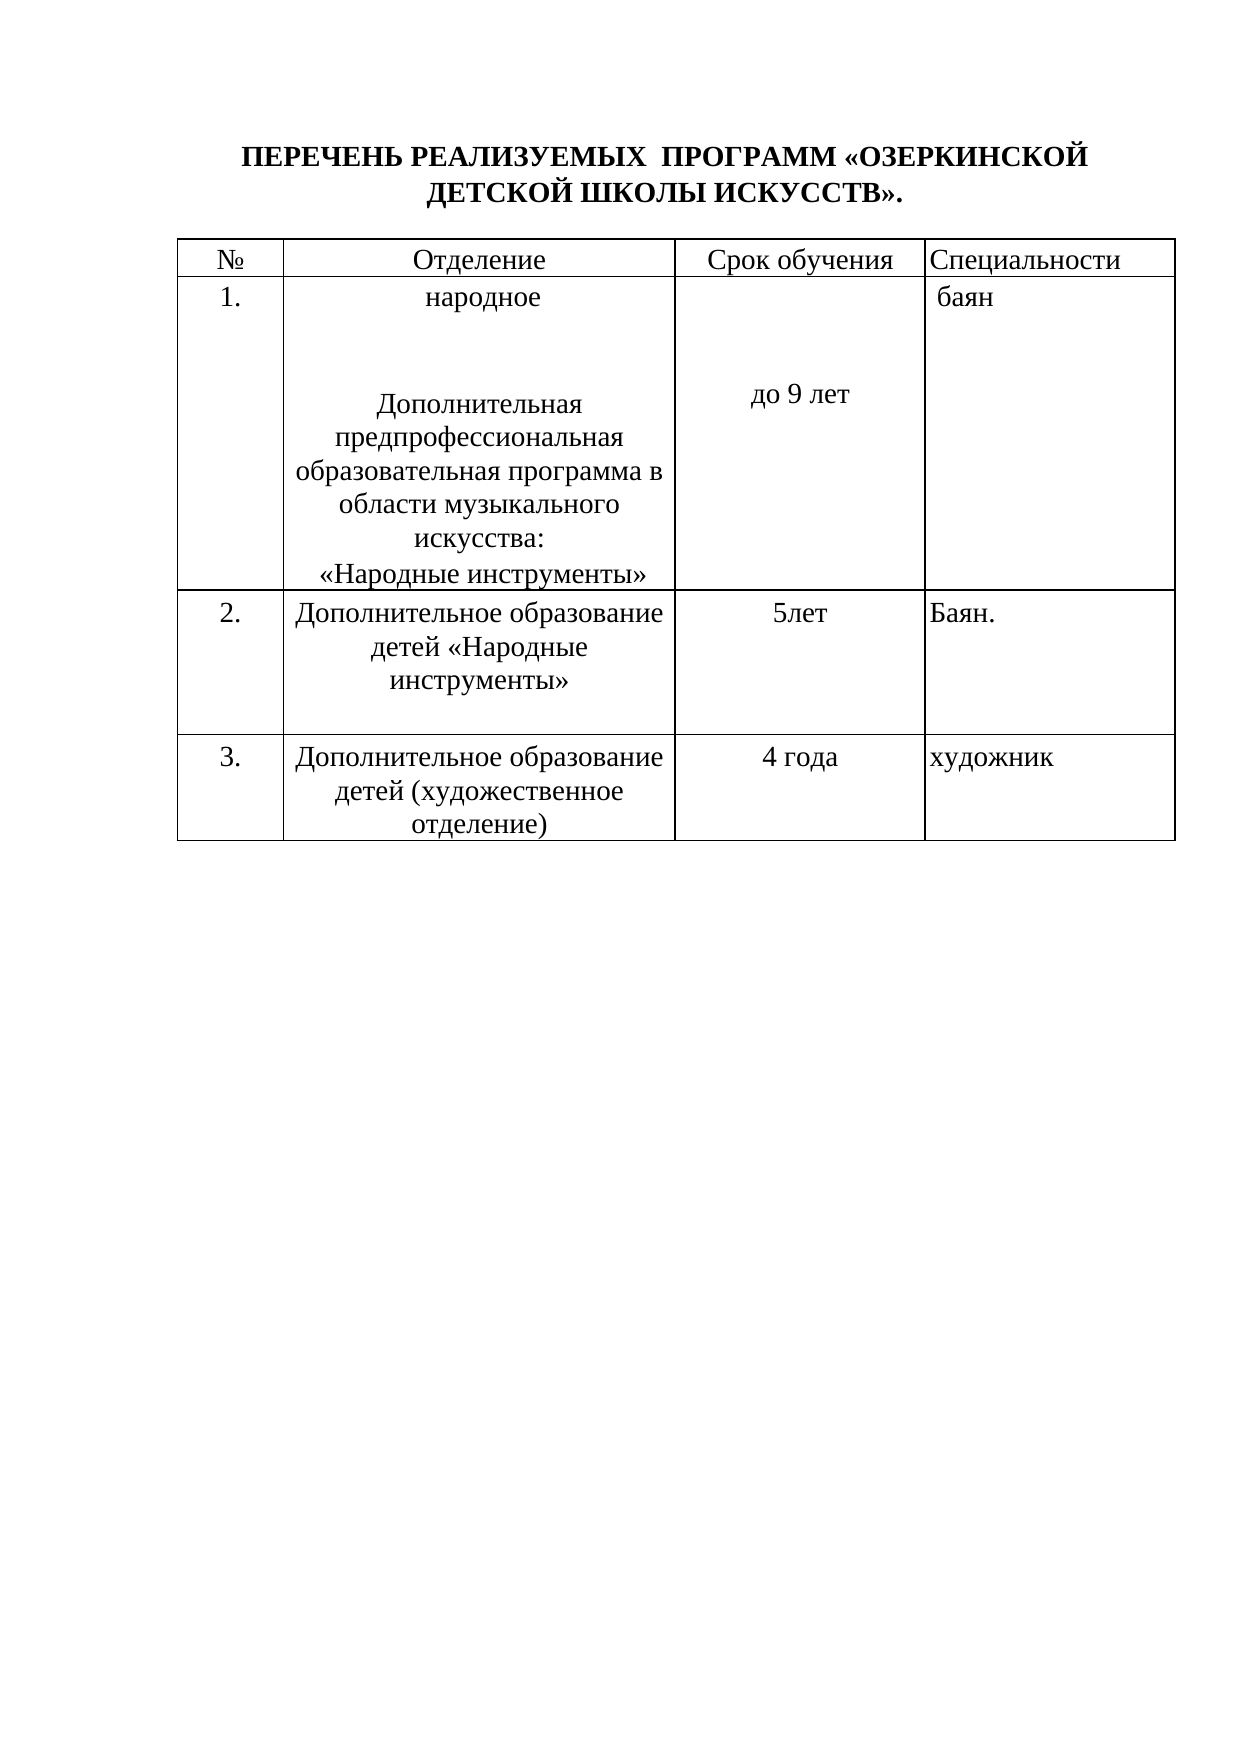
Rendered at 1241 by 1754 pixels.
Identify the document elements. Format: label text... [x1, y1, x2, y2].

table_cell 3. [178, 735, 283, 840]
table_cell 4 года [676, 735, 924, 840]
table_cell художник [926, 735, 1174, 840]
table_header Срок обучения [676, 240, 924, 276]
text Перечень реализуемых программ «Озеркинской детской школы искусств». [177, 139, 1152, 209]
table_cell 5лет [676, 591, 924, 733]
table_cell Баян. [926, 591, 1174, 733]
table_header Отделение [284, 240, 674, 276]
table_cell Дополнительное образование детей «Народные инструменты» [284, 591, 674, 733]
table_cell баян [926, 277, 1174, 589]
table_header № [178, 240, 283, 276]
table_cell 1. [178, 277, 283, 589]
table_header Специальности [926, 240, 1174, 276]
table_cell до 9 лет [676, 277, 924, 589]
table_cell народное Дополнительная предпрофессиональная образовательная программа в области музыкального искусства: «Народные инструменты» [284, 277, 674, 589]
table_cell Дополнительное образование детей (художественное отделение) [284, 735, 674, 840]
table_cell 2. [178, 591, 283, 733]
